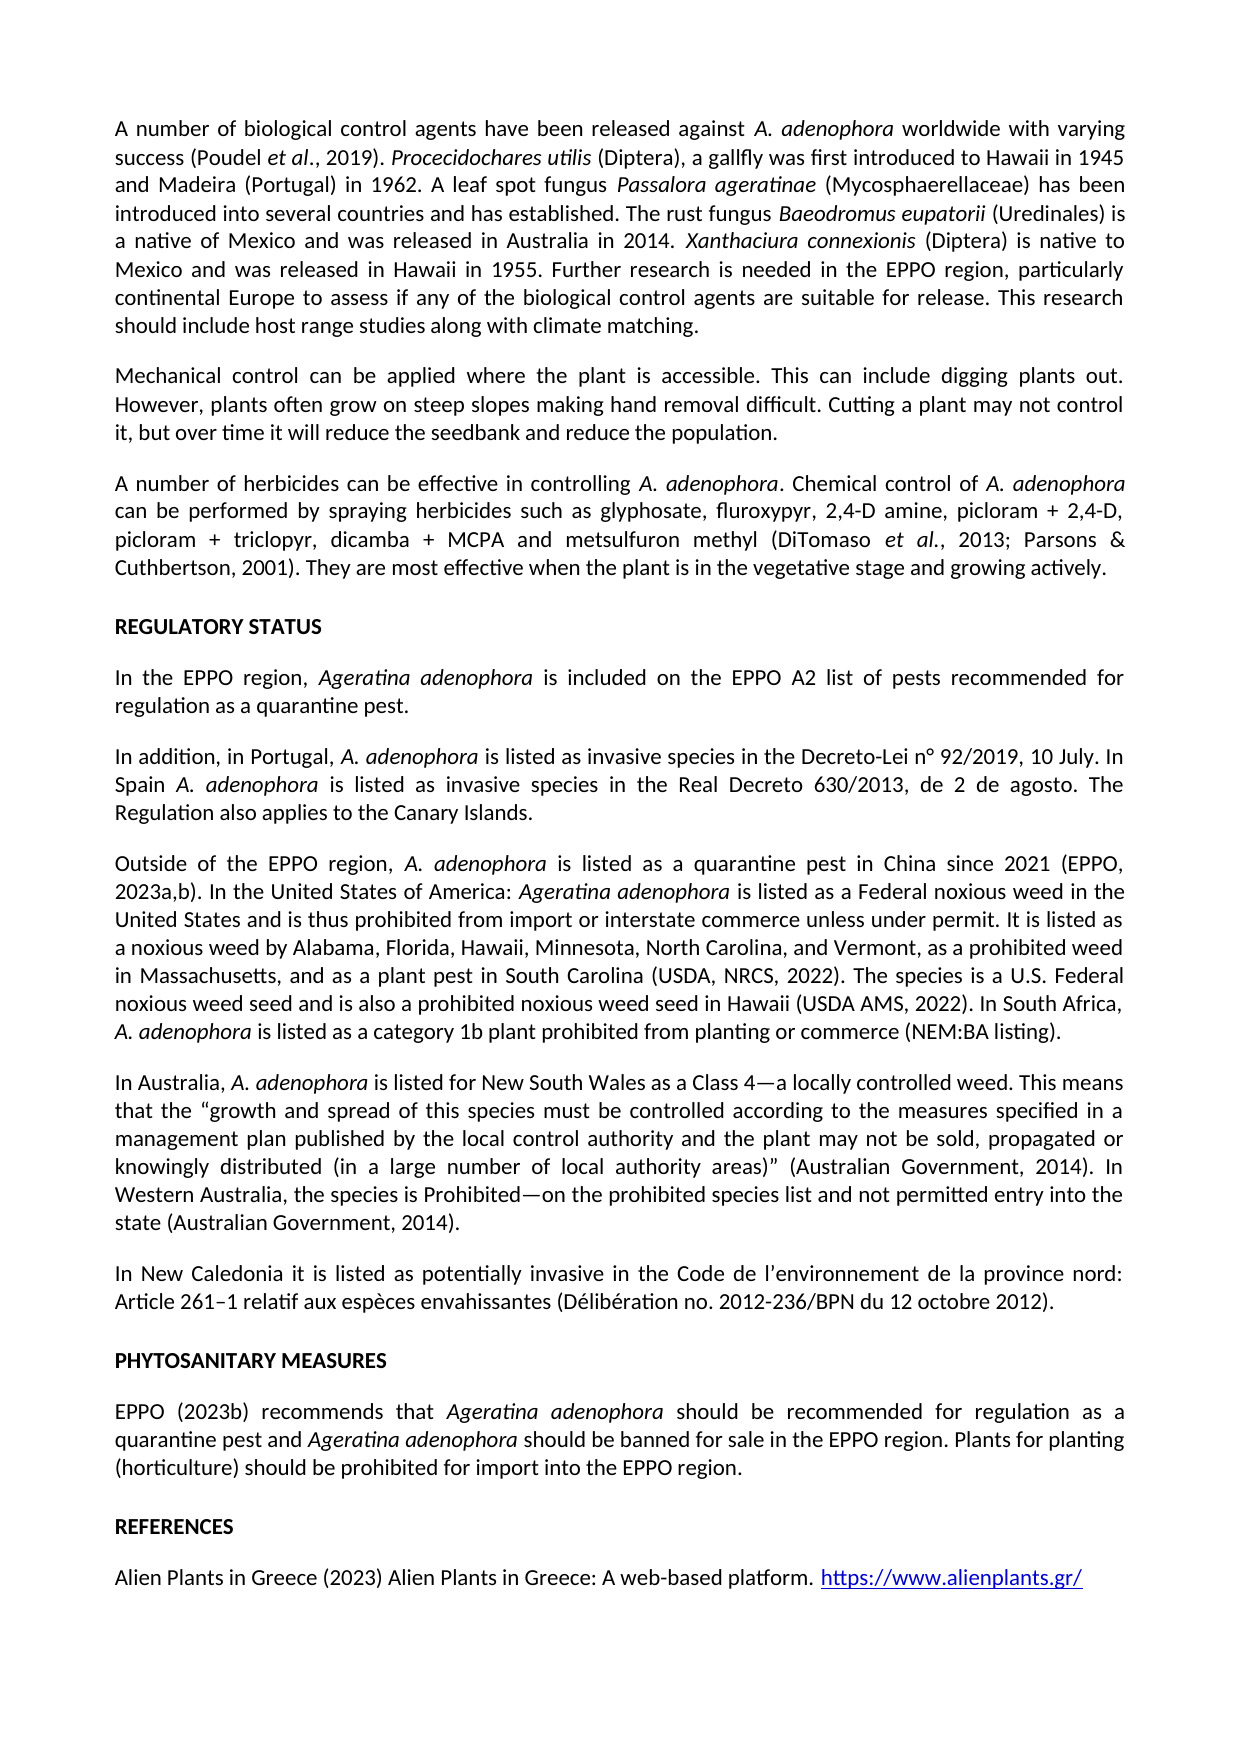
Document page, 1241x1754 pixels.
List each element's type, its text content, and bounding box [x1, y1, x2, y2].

text Mechanical control can be applied where the plant is accessible. This can include digging plants out. However, plants often grow on steep slopes making hand removal difficult. Cutting a plant may not control it, but over time it will reduce the seedbank and reduce the population. [114, 362, 1126, 446]
text A number of herbicides can be effective in controlling A. adenophora. Chemical control of A. adenophora can be performed by spraying herbicides such as glyphosate, fluroxypyr, 2,4-D amine, picloram + 2,4-D, picloram + triclopyr, dicamba + MCPA and metsulfuron methyl (DiTomaso et al., 2013; Parsons & Cuthbertson, 2001). They are most effective when the plant is in the vegetative stage and growing actively. [114, 469, 1126, 581]
text EPPO (2023b) recommends that Ageratina adenophora should be recommended for regulation as a quarantine pest and Ageratina adenophora should be banned for sale in the EPPO region. Plants for planting (horticulture) should be prohibited for import into the EPPO region. [114, 1397, 1126, 1481]
text REFERENCES [114, 1512, 1126, 1541]
text In Australia, A. adenophora is listed for New South Wales as a Class 4—a locally controlled weed. This means that the “growth and spread of this species must be controlled according to the measures specified in a management plan published by the local control authority and the plant may not be sold, propagated or knowingly distributed (in a large number of local authority areas)” (Australian Government, 2014). In Western Australia, the species is Prohibited—on the prohibited species list and not permitted entry into the state (Australian Government, 2014). [114, 1068, 1126, 1236]
text REGULATORY STATUS [114, 612, 1126, 640]
text A number of biological control agents have been released against A. adenophora worldwide with varying success (Poudel et al., 2019). Procecidochares utilis (Diptera), a gallfly was first introduced to Hawaii in 1945 and Madeira (Portugal) in 1962. A leaf spot fungus Passalora ageratinae (Mycosphaerellaceae) has been introduced into several countries and has established. The rust fungus Baeodromus eupatorii (Uredinales) is a native of Mexico and was released in Australia in 2014. Xanthaciura connexionis (Diptera) is native to Mexico and was released in Hawaii in 1955. Further research is needed in the EPPO region, particularly continental Europe to assess if any of the biological control agents are suitable for release. This research should include host range studies along with climate matching. [114, 114, 1126, 339]
text In the EPPO region, Ageratina adenophora is included on the EPPO A2 list of pests recommended for regulation as a quarantine pest. [114, 663, 1126, 719]
text In addition, in Portugal, A. adenophora is listed as invasive species in the Decreto-Lei n° 92/2019, 10 July. In Spain A. adenophora is listed as invasive species in the Real Decreto 630/2013, de 2 de agosto. The Regulation also applies to the Canary Islands. [114, 742, 1126, 826]
text Alien Plants in Greece (2023) Alien Plants in Greece: A web-based platform. https://www.alienplants.gr/ [114, 1563, 1126, 1591]
text In New Caledonia it is listed as potentially invasive in the Code de l’environnement de la province nord: Article 261–1 relatif aux espèces envahissantes (Délibération no. 2012-236/BPN du 12 octobre 2012). [114, 1259, 1126, 1315]
text PHYTOSANITARY MEASURES [114, 1346, 1126, 1374]
text Outside of the EPPO region, A. adenophora is listed as a quarantine pest in China since 2021 (EPPO, 2023a,b). In the United States of America: Ageratina adenophora is listed as a Federal noxious weed in the United States and is thus prohibited from import or interstate commerce unless under permit. It is listed as a noxious weed by Alabama, Florida, Hawaii, Minnesota, North Carolina, and Vermont, as a prohibited weed in Massachusetts, and as a plant pest in South Carolina (USDA, NRCS, 2022). The species is a U.S. Federal noxious weed seed and is also a prohibited noxious weed seed in Hawaii (USDA AMS, 2022). In South Africa, A. adenophora is listed as a category 1b plant prohibited from planting or commerce (NEM:BA listing). [114, 849, 1126, 1045]
